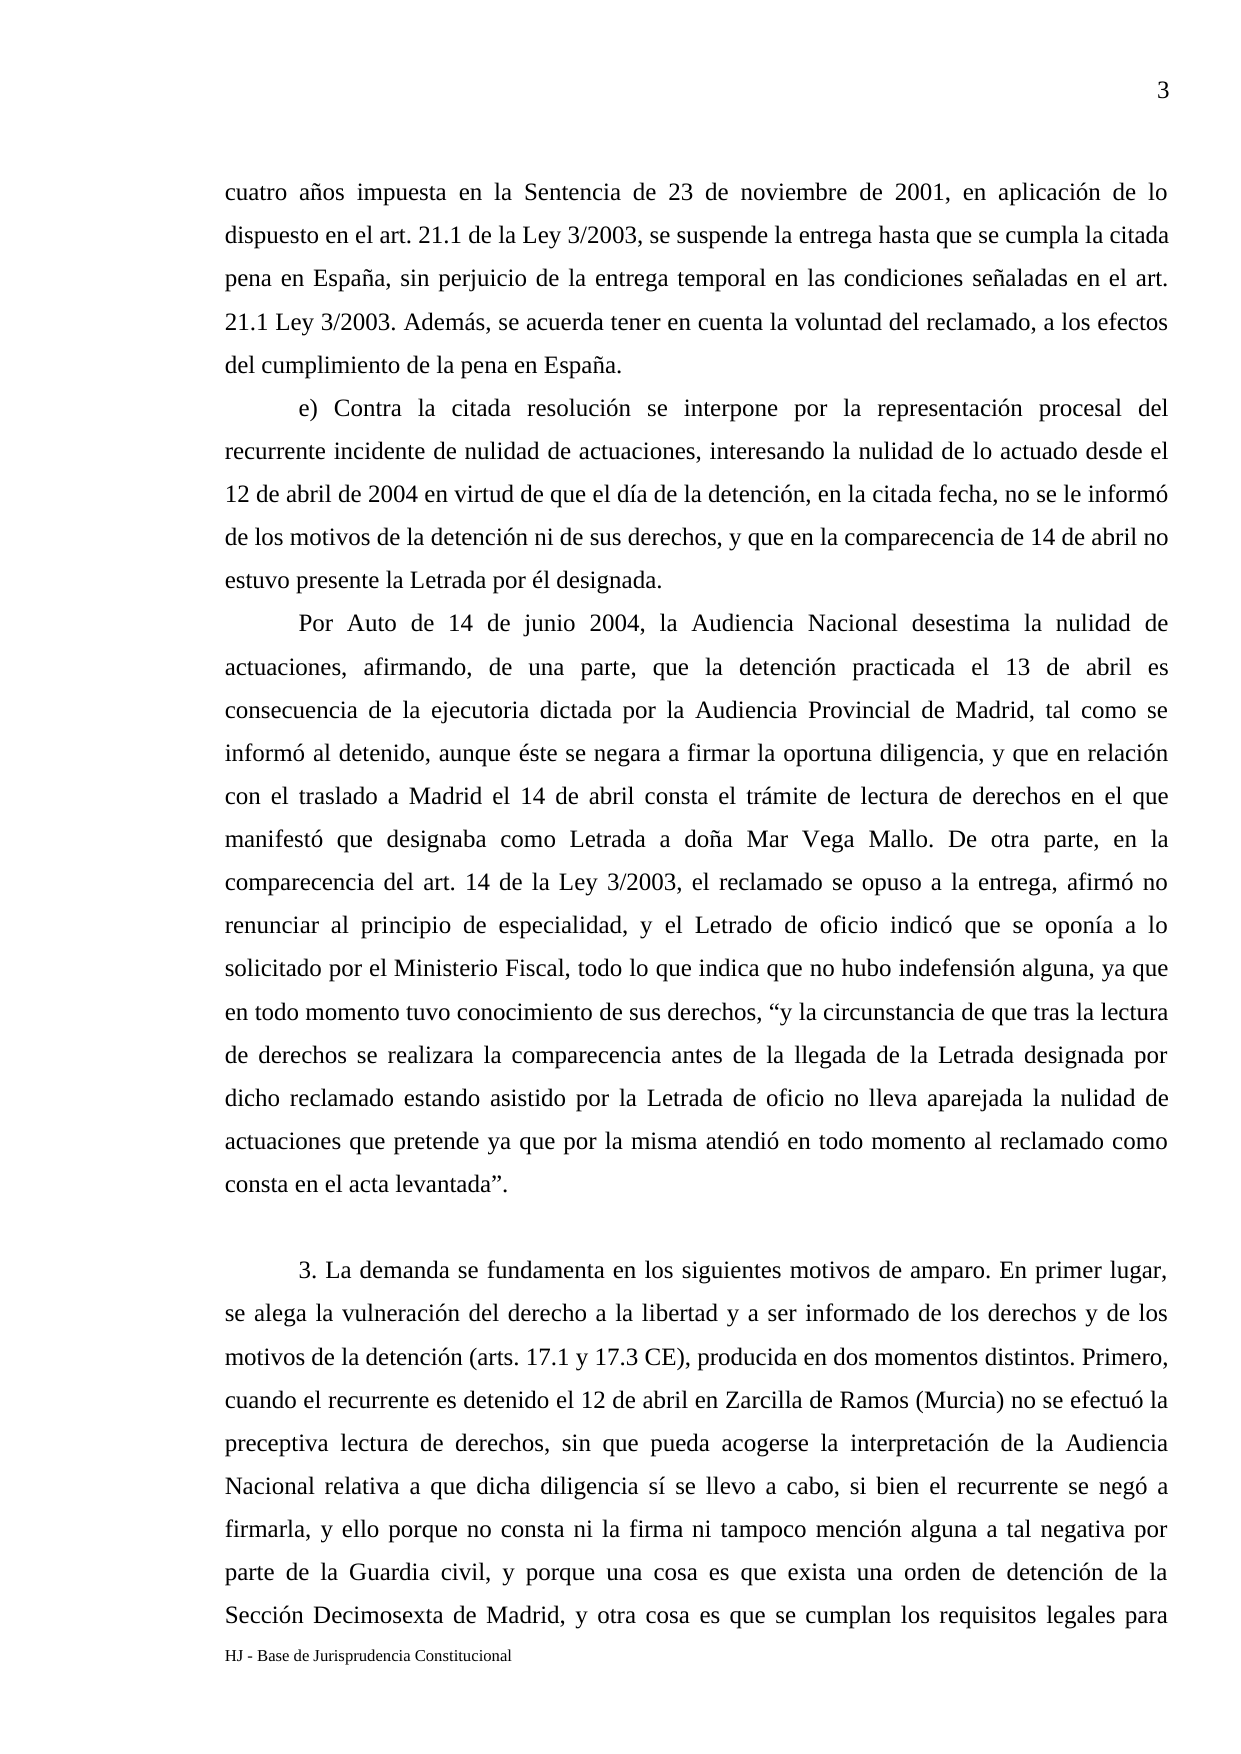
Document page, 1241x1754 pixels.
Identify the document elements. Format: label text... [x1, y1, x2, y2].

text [224, 1255, 1169, 1629]
text Por Auto de 14 de junio 2004, la Audiencia Nacional desestima la nulidad de actuaciones, afirmando, de una parte, que la detención practicada el 13 de abril es consecuencia de la ejecutoria dictada por la Audiencia Provincial de Madrid, tal como se informó al detenido, aunque éste se negara a firmar la oportuna diligencia, y que en relación con el traslado a Madrid el 14 de abril consta el trámite de lectura de derechos en el que manifestó que designaba como Letrada a doña Mar Vega Mallo. De otra parte, en la comparecencia del art. 14 de la Ley 3/2003, el reclamado se opuso a la entrega, afirmó no renunciar al principio de especialidad, y el Letrado de oficio indicó que se oponía a lo solicitado por el Ministerio Fiscal, todo lo que indica que no hubo indefensión alguna, ya que en todo momento tuvo conocimiento de sus derechos, “y la circunstancia de que tras la lectura de derechos se realizara la comparecencia antes de la llegada de la Letrada designada por dicho reclamado estando asistido por la Letrada de oficio no lleva aparejada la nulidad de actuaciones que pretende ya que por la misma atendió en todo momento al reclamado como consta en el acta levantada”. [224, 608, 1169, 1198]
text e) Contra la citada resolución se interpone por la representación procesal del recurrente incidente de nulidad de actuaciones, interesando la nulidad de lo actuado desde el 12 de abril de 2004 en virtud de que el día de la detención, en la citada fecha, no se le informó de los motivos de la detención ni de sus derechos, y que en la comparecencia de 14 de abril no estuvo presente la Letrada por él designada. [224, 393, 1169, 594]
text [224, 177, 1169, 378]
